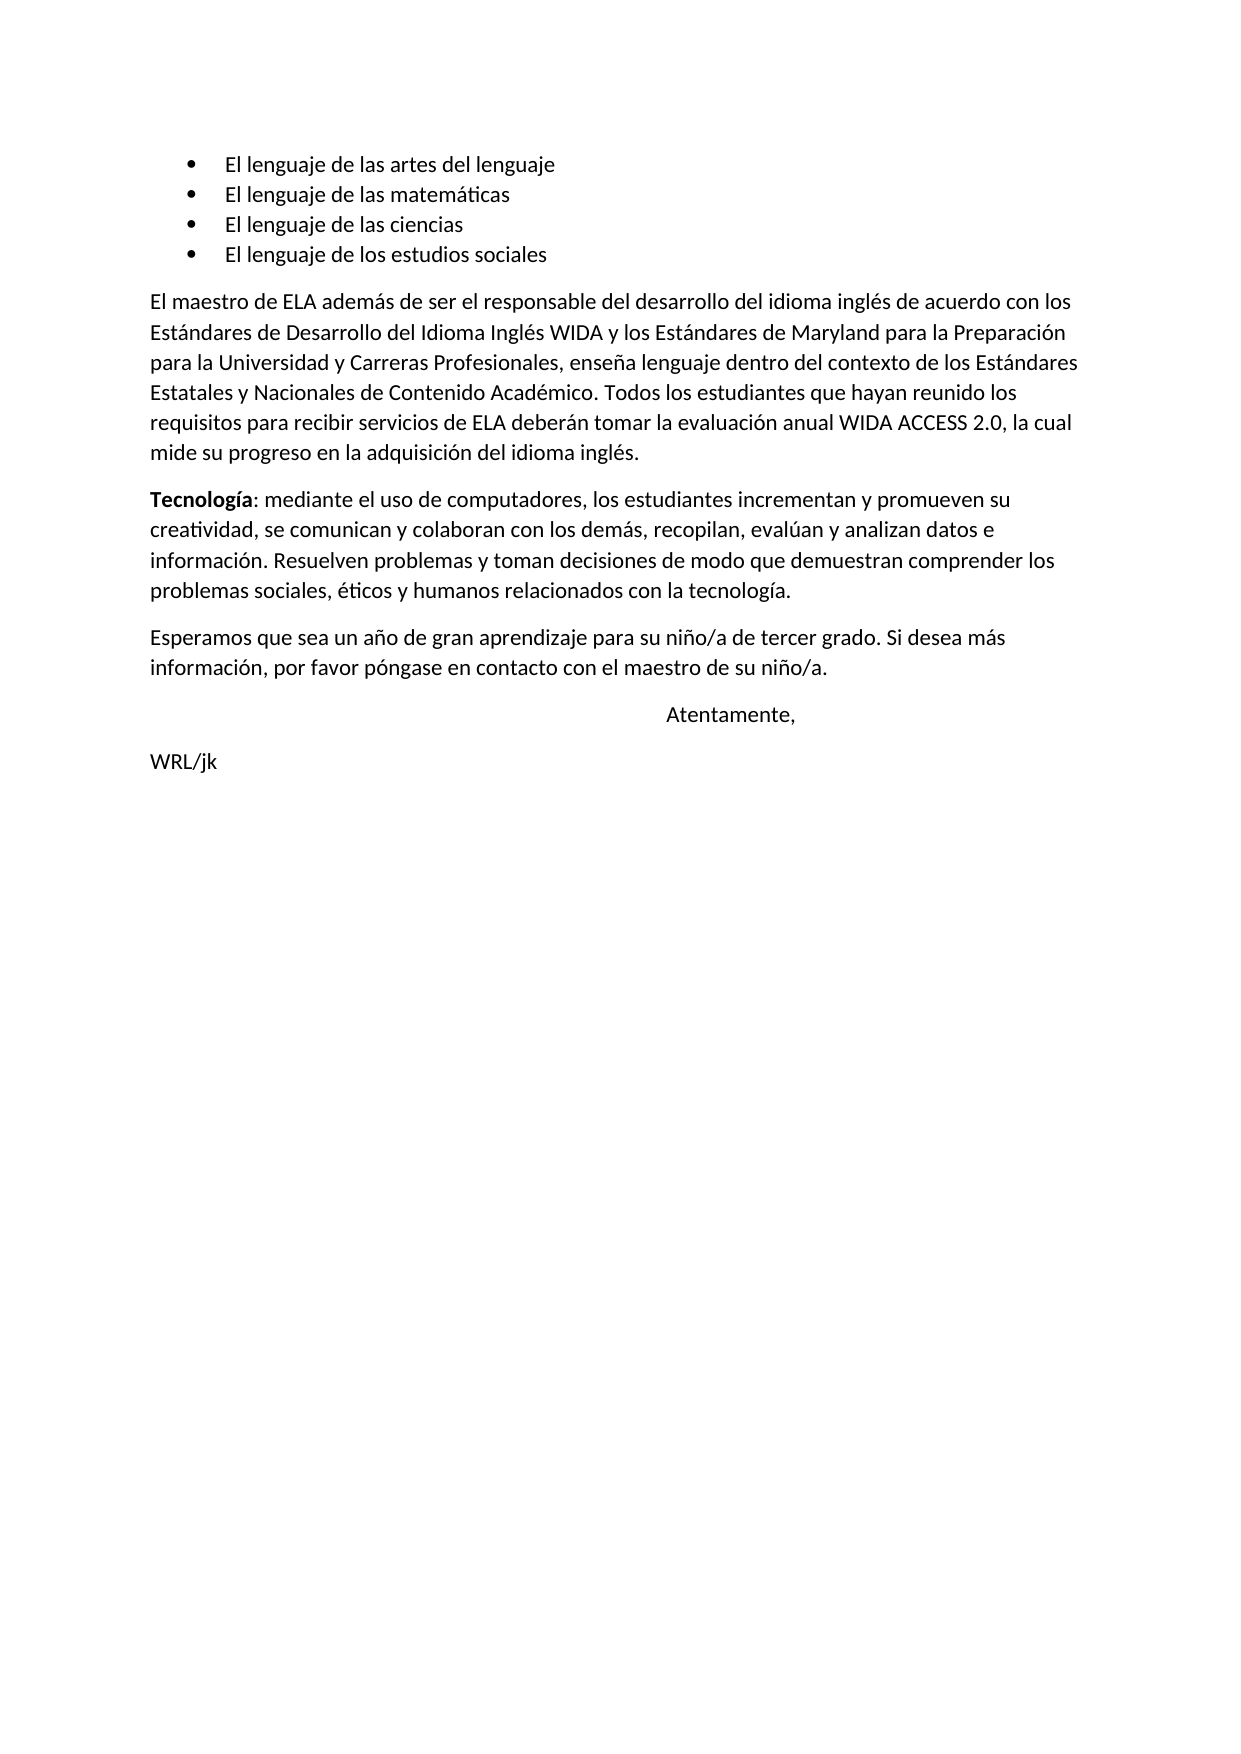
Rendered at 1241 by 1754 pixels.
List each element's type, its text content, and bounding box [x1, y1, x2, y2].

text Esperamos que sea un año de gran aprendizaje para su niño/a de tercer grado. Si desea más información, por favor póngase en contacto con el maestro de su niño/a. [150, 623, 1090, 681]
list El lenguaje de las ciencias [187, 210, 1090, 238]
list El lenguaje de las artes del lenguaje [187, 150, 1090, 178]
list El lenguaje de las matemáticas [187, 180, 1090, 208]
text Atentamente, [592, 700, 1090, 728]
list El lenguaje de los estudios sociales [187, 241, 1090, 269]
text Tecnología: mediante el uso de computadores, los estudiantes incrementan y promueven su creatividad, se comunican y colaboran con los demás, recopilan, evalúan y analizan datos e información. Resuelven problemas y toman decisiones de modo que demuestran comprender los problemas sociales, éticos y humanos relacionados con la tecnología. [150, 485, 1090, 604]
text El maestro de ELA además de ser el responsable del desarrollo del idioma inglés de acuerdo con los Estándares de Desarrollo del Idioma Inglés WIDA y los Estándares de Maryland para la Preparación para la Universidad y Carreras Profesionales, enseña lenguaje dentro del contexto de los Estándares Estatales y Nacionales de Contenido Académico. Todos los estudiantes que hayan reunido los requisitos para recibir servicios de ELA deberán tomar la evaluación anual WIDA ACCESS 2.0, la cual mide su progreso en la adquisición del idioma inglés. [150, 287, 1090, 467]
text WRL/jk [150, 747, 1090, 775]
